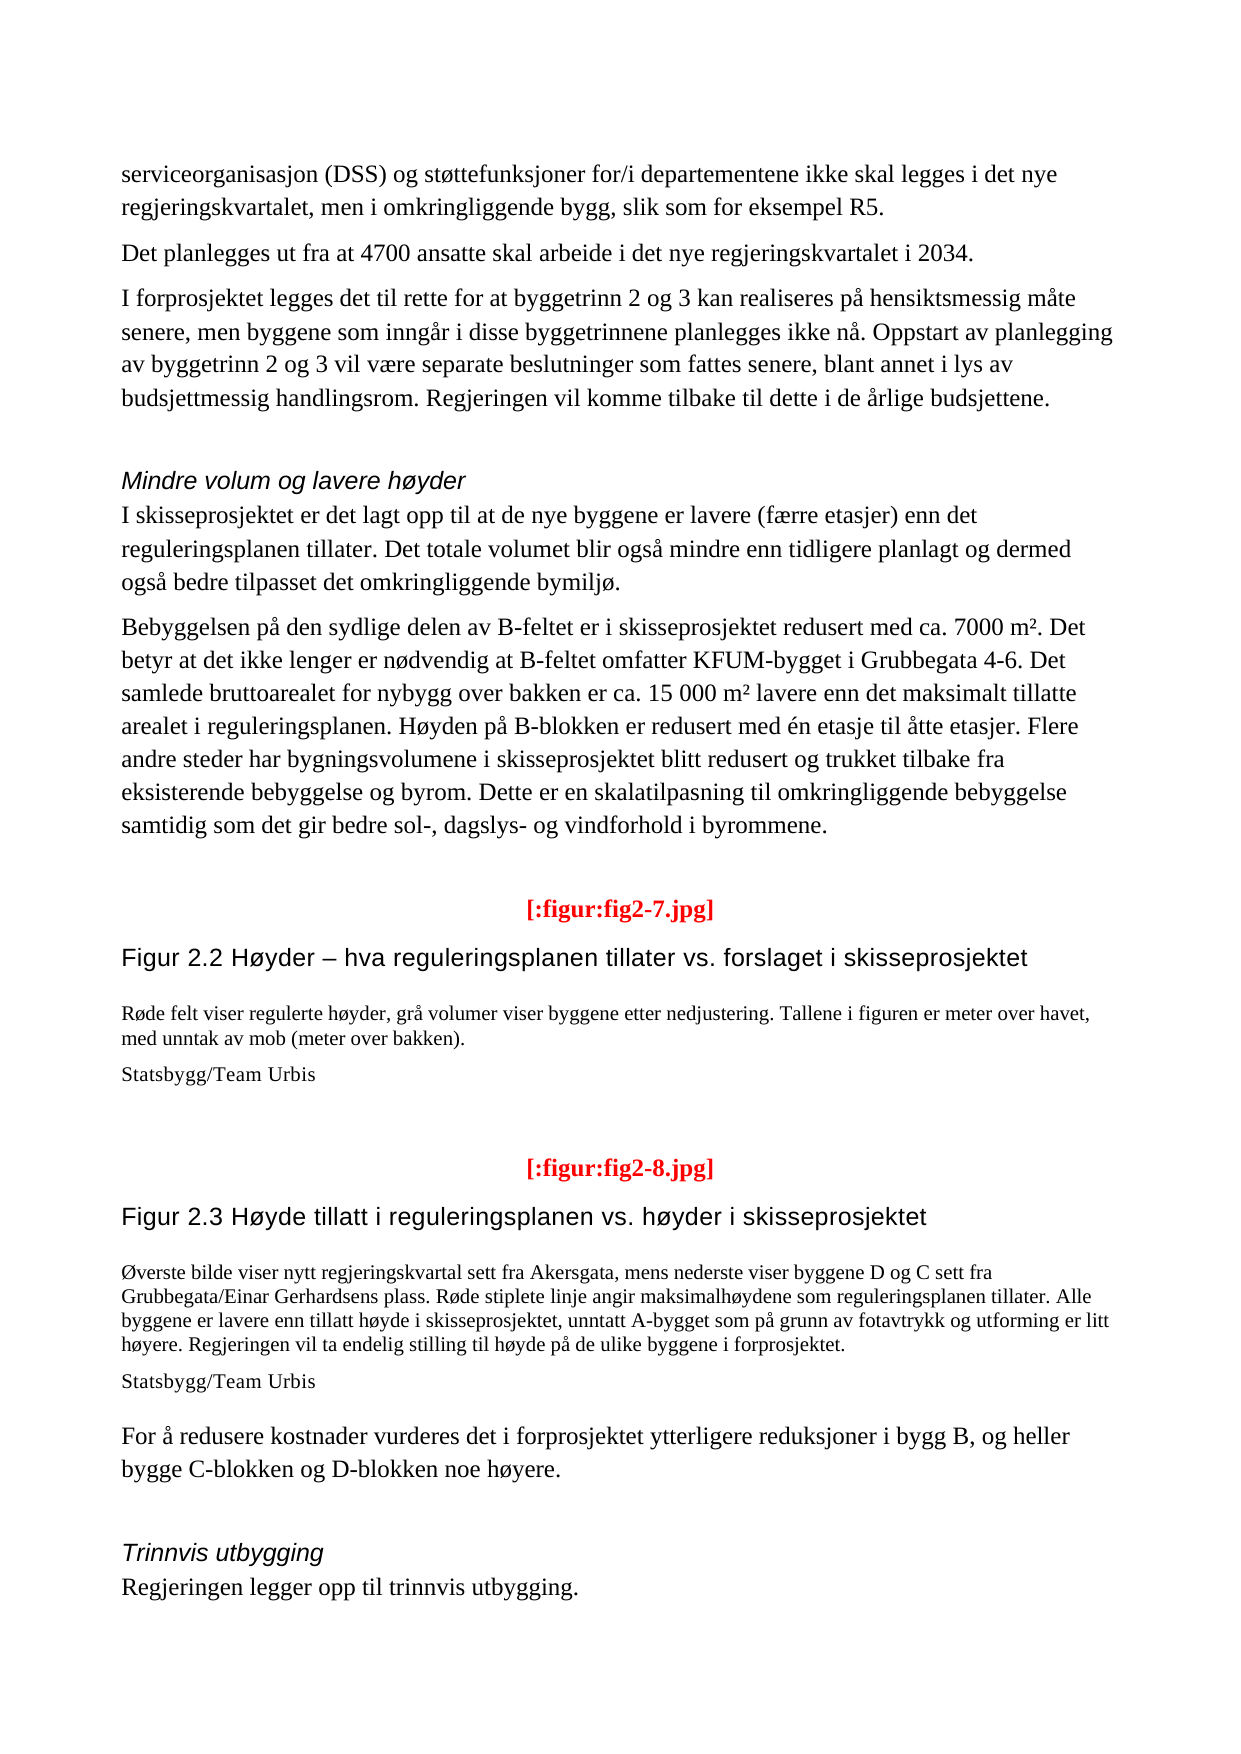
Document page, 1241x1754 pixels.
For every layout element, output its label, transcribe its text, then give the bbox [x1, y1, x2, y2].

text Øverste bilde viser nytt regjeringskvartal sett fra Akersgata, mens nederste viser byggene D og C sett fra Grubbegata/Einar Gerhardsens plass. Røde stiplete linje angir maksimalhøydene som reguleringsplanen tillater. Alle byggene er lavere enn tillatt høyde i skisseprosjektet, unntatt A-bygget som på grunn av fotavtrykk og utforming er litt høyere. Regjeringen vil ta endelig stilling til høyde på de ulike byggene i forprosjektet. [121, 1260, 1119, 1356]
text Regjeringen legger opp til trinnvis utbygging. [121, 1572, 1119, 1601]
text Mindre volum og lavere høyder [121, 466, 1119, 494]
text For å redusere kostnader vurderes det i forprosjektet ytterligere reduksjoner i bygg B, og heller bygge C-blokken og D-blokken noe høyere. [121, 1421, 1119, 1483]
text Høyder – hva reguleringsplanen tillater vs. forslaget i skisseprosjektet [121, 943, 1119, 972]
text Trinnvis utbygging [121, 1537, 1119, 1566]
text Statsbygg/Team Urbis [121, 1369, 1119, 1393]
text Det planlegges ut fra at 4700 ansatte skal arbeide i det nye regjeringskvartalet i 2034. [121, 238, 1119, 267]
text Statsbygg/Team Urbis [121, 1062, 1119, 1086]
text Bebyggelsen på den sydlige delen av B-feltet er i skisseprosjektet redusert med ca. 7000 m². Det betyr at det ikke lenger er nødvendig at B-feltet omfatter KFUM-bygget i Grubbegata 4-6. Det samlede bruttoarealet for nybygg over bakken er ca. 15 000 m² lavere enn det maksimalt tillatte arealet i reguleringsplanen. Høyden på B-blokken er redusert med én etasje til åtte etasjer. Flere andre steder har bygningsvolumene i skisseprosjektet blitt redusert og trukket tilbake fra eksisterende bebyggelse og byrom. Dette er en skalatilpasning til omkringliggende bebyggelse samtidig som det gir bedre sol-, dagslys- og vindforhold i byrommene. [121, 612, 1119, 839]
text Røde felt viser regulerte høyder, grå volumer viser byggene etter nedjustering. Tallene i figuren er meter over havet, med unntak av mob (meter over bakken). [121, 1001, 1119, 1049]
text I skisseprosjektet er det lagt opp til at de nye byggene er lavere (færre etasjer) enn det reguleringsplanen tillater. Det totale volumet blir også mindre enn tidligere planlagt og dermed også bedre tilpasset det omkringliggende bymiljø. [121, 501, 1119, 595]
text [:figur:fig2-7.jpg] [121, 897, 1119, 922]
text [121, 159, 1119, 221]
text I forprosjektet legges det til rette for at byggetrinn 2 og 3 kan realiseres på hensiktsmessig måte senere, men byggene som inngår i disse byggetrinnene planlegges ikke nå. Oppstart av planlegging av byggetrinn 2 og 3 vil være separate beslutninger som fattes senere, blant annet i lys av budsjettmessig handlingsrom. Regjeringen vil komme tilbake til dette i de årlige budsjettene. [121, 283, 1119, 411]
text Høyde tillatt i reguleringsplanen vs. høyder i skisseprosjektet [121, 1202, 1119, 1231]
text [:figur:fig2-8.jpg] [121, 1156, 1119, 1181]
